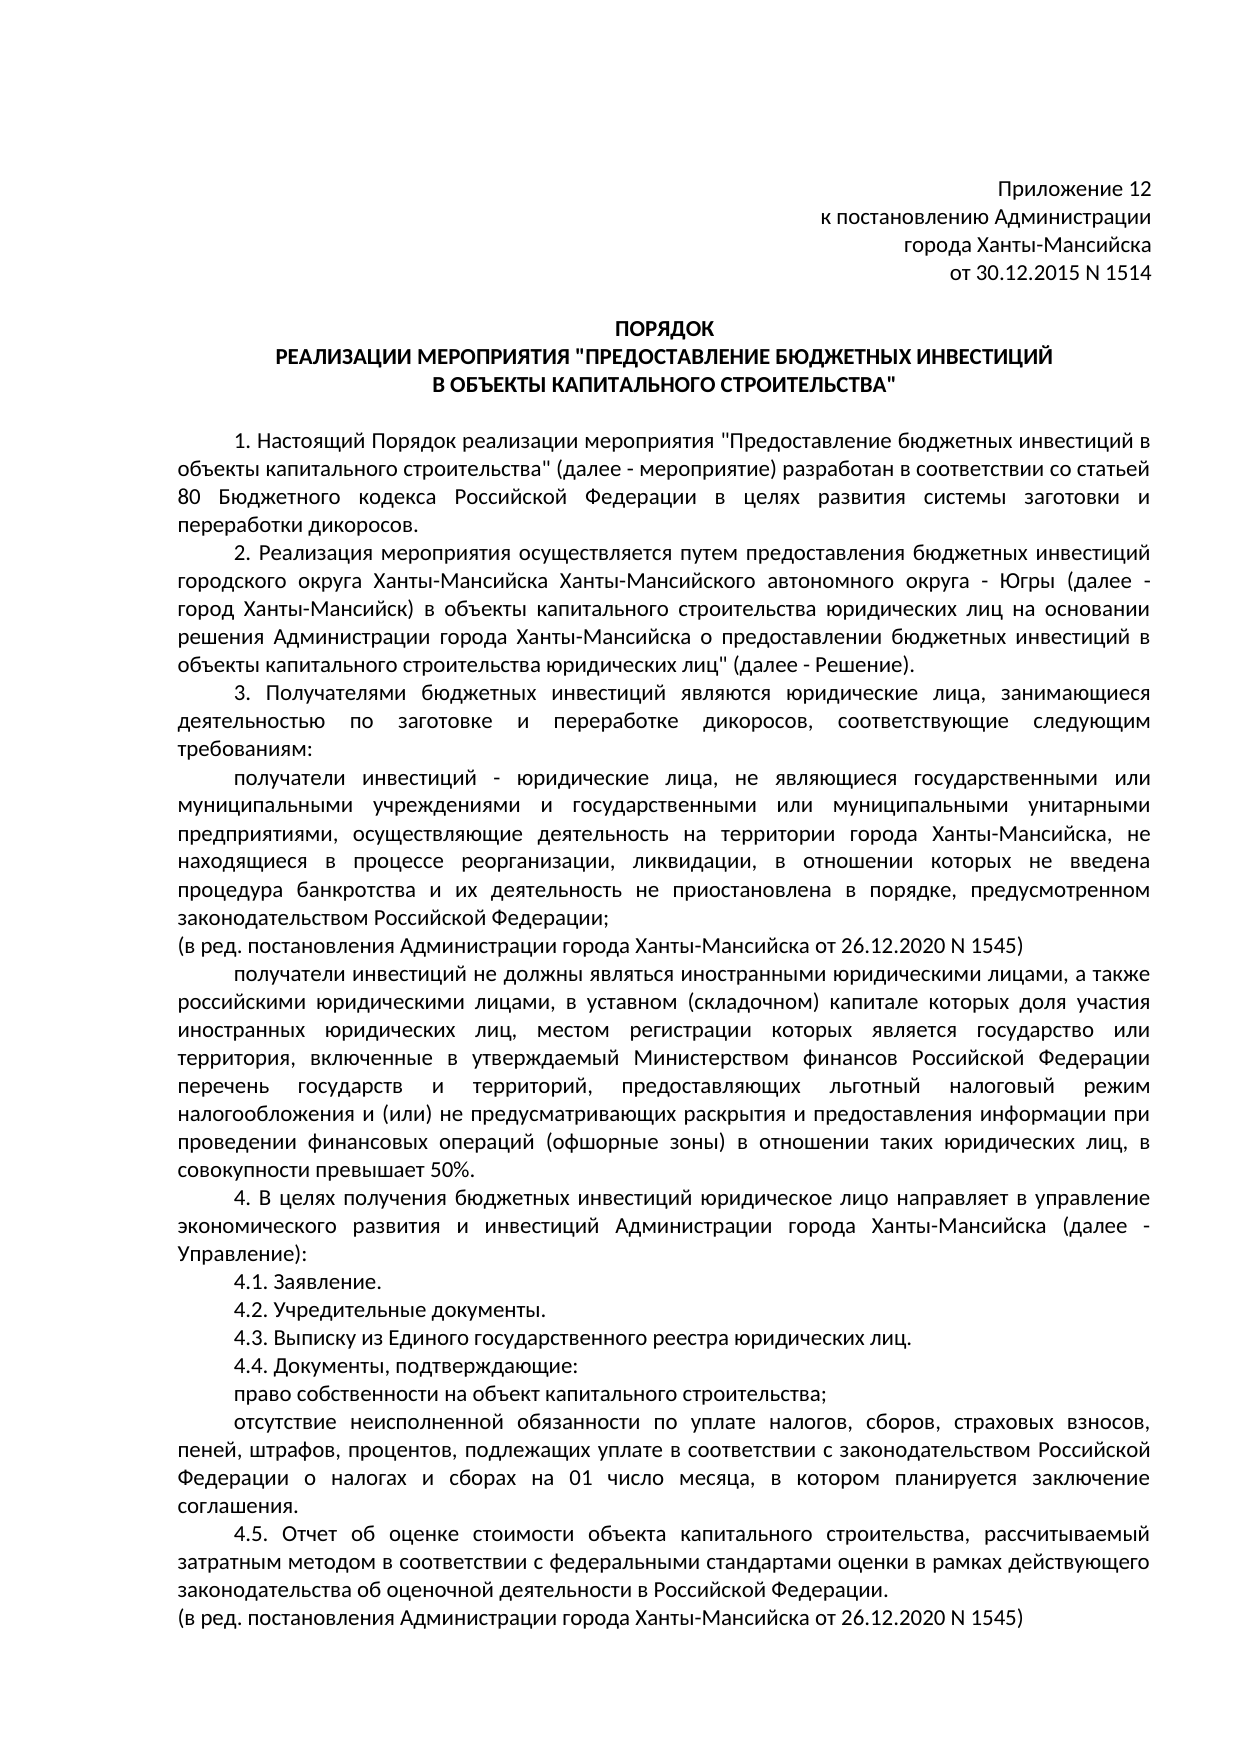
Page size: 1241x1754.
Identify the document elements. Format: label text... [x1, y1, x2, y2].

text право собственности на объект капитального строительства; [177, 1379, 1152, 1407]
title РЕАЛИЗАЦИИ МЕРОПРИЯТИЯ "ПРЕДОСТАВЛЕНИЕ БЮДЖЕТНЫХ ИНВЕСТИЦИЙ [177, 342, 1152, 370]
text 4.3. Выписку из Единого государственного реестра юридических лиц. [177, 1323, 1152, 1351]
text 4.2. Учредительные документы. [177, 1295, 1152, 1323]
text Приложение 12 [177, 174, 1152, 202]
text 4.5. Отчет об оценке стоимости объекта капитального строительства, рассчитываемый затратным методом в соответствии с федеральными стандартами оценки в рамках действующего законодательства об оценочной деятельности в Российской Федерации. [177, 1519, 1152, 1603]
text получатели инвестиций - юридические лица, не являющиеся государственными или муниципальными учреждениями и государственными или муниципальными унитарными предприятиями, осуществляющие деятельность на территории города Ханты-Мансийска, не находящиеся в процессе реорганизации, ликвидации, в отношении которых не введена процедура банкротства и их деятельность не приостановлена в порядке, предусмотренном законодательством Российской Федерации; [177, 763, 1152, 931]
text 1. Настоящий Порядок реализации мероприятия "Предоставление бюджетных инвестиций в объекты капитального строительства" (далее - мероприятие) разработан в соответствии со статьей 80 Бюджетного кодекса Российской Федерации в целях развития системы заготовки и переработки дикоросов. [177, 426, 1152, 538]
text (в ред. постановления Администрации города Ханты-Мансийска от 26.12.2020 N 1545) [177, 1603, 1152, 1631]
text 2. Реализация мероприятия осуществляется путем предоставления бюджетных инвестиций городского округа Ханты-Мансийска Ханты-Мансийского автономного округа - Югры (далее - город Ханты-Мансийск) в объекты капитального строительства юридических лиц на основании решения Администрации города Ханты-Мансийска о предоставлении бюджетных инвестиций в объекты капитального строительства юридических лиц" (далее - Решение). [177, 538, 1152, 678]
text 3. Получателями бюджетных инвестиций являются юридические лица, занимающиеся деятельностью по заготовке и переработке дикоросов, соответствующие следующим требованиям: [177, 678, 1152, 763]
text получатели инвестиций не должны являться иностранными юридическими лицами, а также российскими юридическими лицами, в уставном (складочном) капитале которых доля участия иностранных юридических лиц, местом регистрации которых является государство или территория, включенные в утверждаемый Министерством финансов Российской Федерации перечень государств и территорий, предоставляющих льготный налоговый режим налогообложения и (или) не предусматривающих раскрытия и предоставления информации при проведении финансовых операций (офшорные зоны) в отношении таких юридических лиц, в совокупности превышает 50%. [177, 959, 1152, 1183]
title В ОБЪЕКТЫ КАПИТАЛЬНОГО СТРОИТЕЛЬСТВА" [177, 370, 1152, 398]
text 4.4. Документы, подтверждающие: [177, 1351, 1152, 1379]
text к постановлению Администрации [177, 202, 1152, 230]
text города Ханты-Мансийска [177, 230, 1152, 258]
text 4.1. Заявление. [177, 1267, 1152, 1295]
text от 30.12.2015 N 1514 [177, 258, 1152, 286]
text (в ред. постановления Администрации города Ханты-Мансийска от 26.12.2020 N 1545) [177, 931, 1152, 959]
title ПОРЯДОК [177, 314, 1152, 342]
text 4. В целях получения бюджетных инвестиций юридическое лицо направляет в управление экономического развития и инвестиций Администрации города Ханты-Мансийска (далее - Управление): [177, 1183, 1152, 1267]
text отсутствие неисполненной обязанности по уплате налогов, сборов, страховых взносов, пеней, штрафов, процентов, подлежащих уплате в соответствии с законодательством Российской Федерации о налогах и сборах на 01 число месяца, в котором планируется заключение соглашения. [177, 1407, 1152, 1519]
